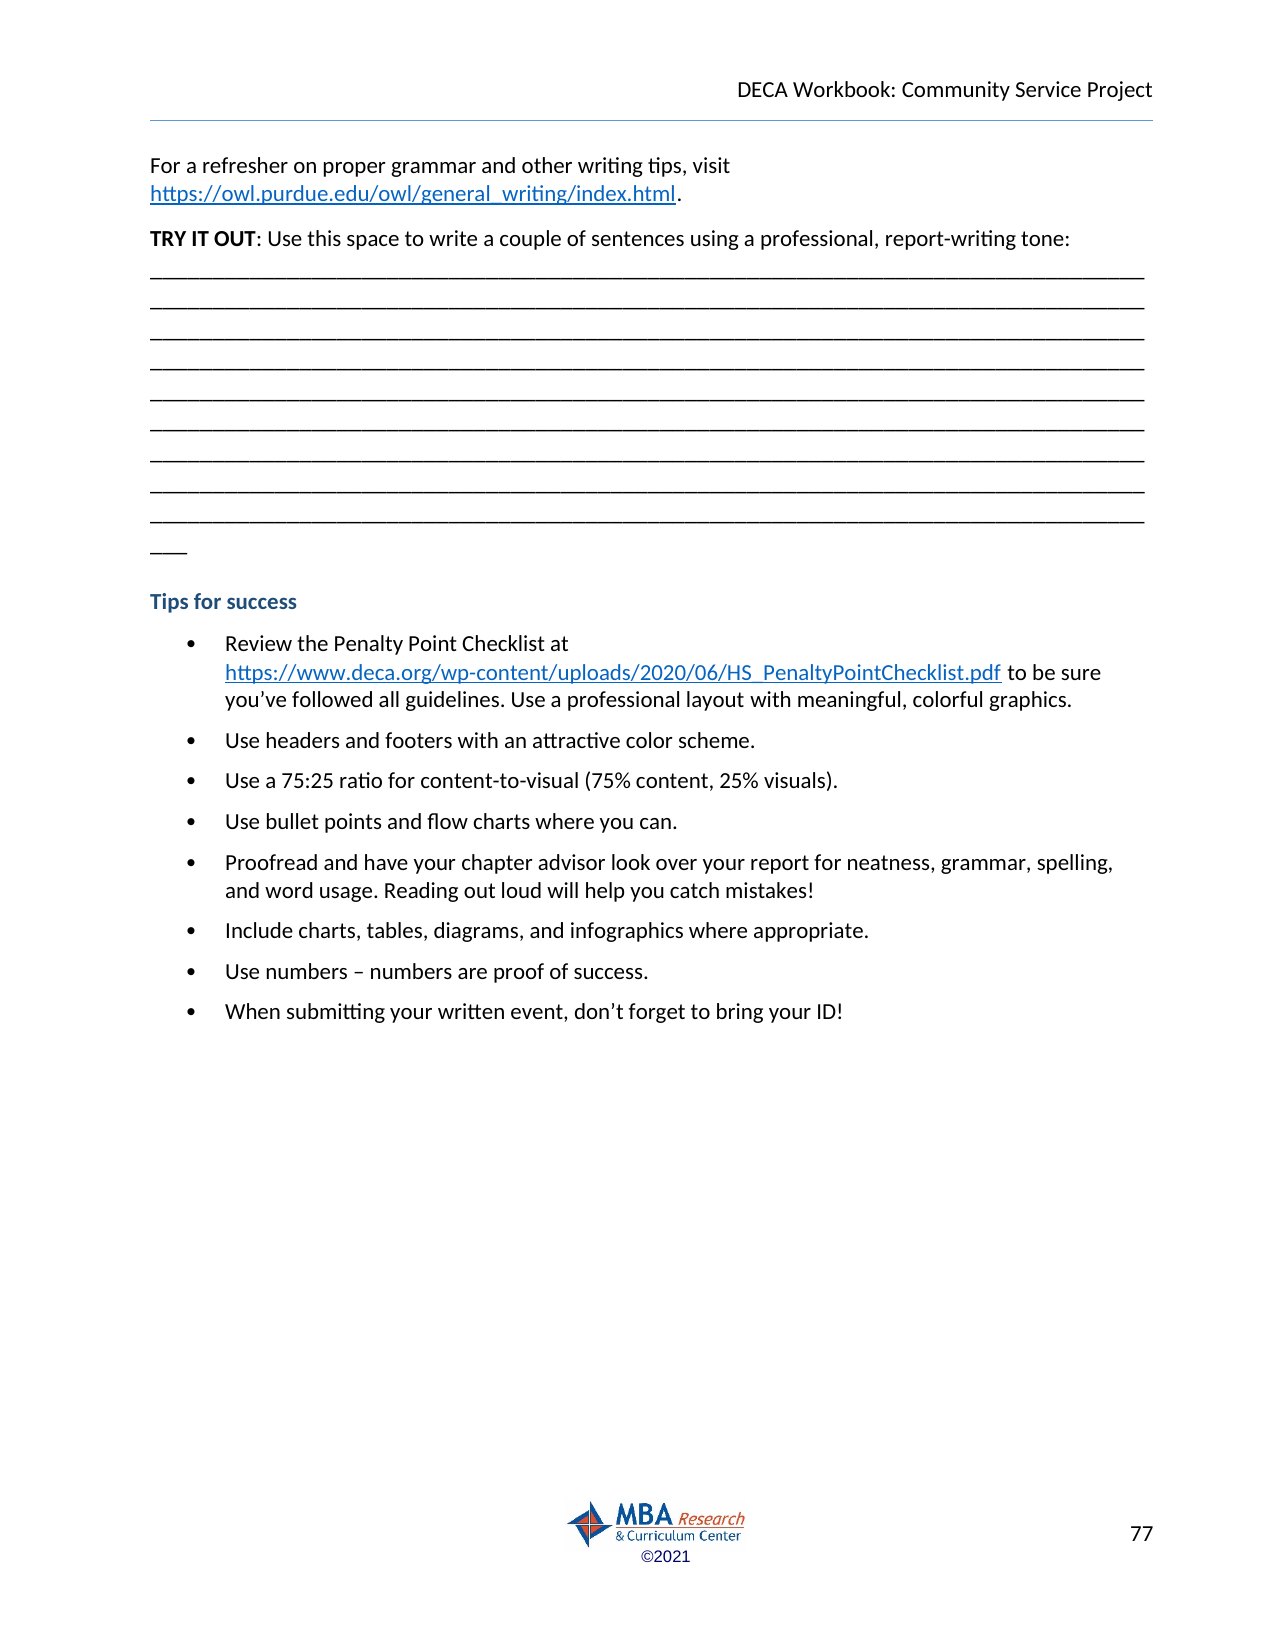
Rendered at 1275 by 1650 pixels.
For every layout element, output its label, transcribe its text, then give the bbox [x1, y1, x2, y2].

subtitle Tips for success [150, 587, 1153, 615]
list Proofread and have your chapter advisor look over your report for neatness, grammar, spelling, and word usage. Reading out loud will help you catch mistakes! [187, 848, 1153, 904]
text TRY IT OUT: Use this space to write a couple of sentences using a professional, report-writing tone: [150, 224, 1153, 252]
list Use headers and footers with an attractive color scheme. [187, 726, 1153, 754]
text For a refresher on proper grammar and other writing tips, visit https://owl.purdue.edu/owl/general_writing/index.html. [150, 151, 1153, 207]
list Use numbers – numbers are proof of success. [187, 957, 1153, 985]
text ___________________________________________________________________________________________________________________________________________________________________________________________________________________________________________________________________________________________________________________________________________________________________________________________________________________________________________________________________________________________________________________________________________________________________________________________________________________________________________________________________________________________________________________________________________________ [150, 252, 1153, 557]
picture [565, 1498, 747, 1551]
list Use a 75:25 ratio for content-to-visual (75% content, 25% visuals). [187, 767, 1153, 795]
list Use bullet points and flow charts where you can. [187, 807, 1153, 835]
list Review the Penalty Point Checklist at https://www.deca.org/wp-content/uploads/2020/06/HS_PenaltyPointChecklist.pdf to be sure you’ve followed all guidelines. Use a professional layout with meaningful, colorful graphics. [187, 629, 1153, 714]
list Include charts, tables, diagrams, and infographics where appropriate. [187, 916, 1153, 944]
list When submitting your written event, don’t forget to bring your ID! [187, 997, 1153, 1025]
